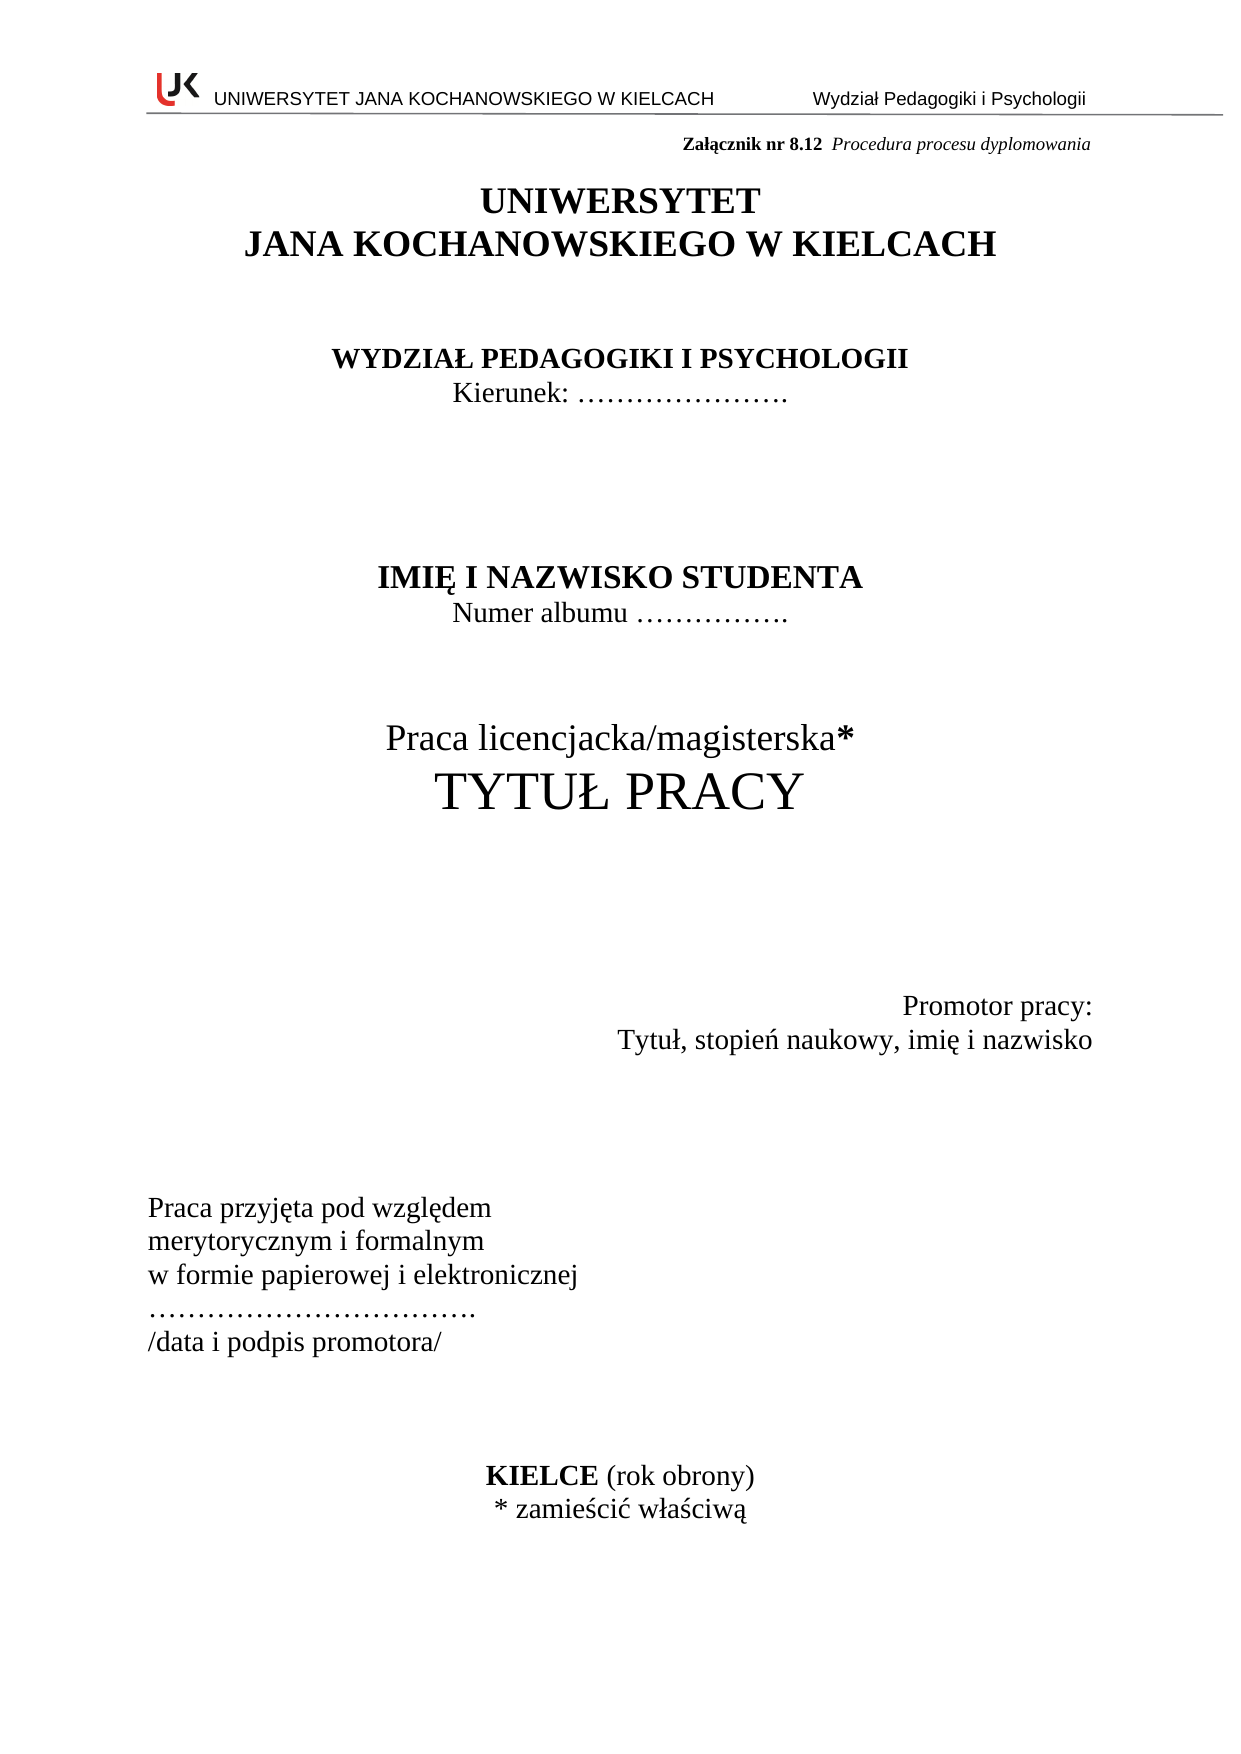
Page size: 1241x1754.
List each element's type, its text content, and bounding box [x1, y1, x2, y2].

text Tytuł, stopień naukowy, imię i nazwisko [148, 1022, 1093, 1056]
text UNIWERSYTET [148, 179, 1093, 222]
text * zamieścić właściwą [148, 1492, 1093, 1525]
text Promotor pracy: [148, 988, 1093, 1022]
text WYDZIAŁ PEDAGOGIKI I PSYCHOLOGII [148, 342, 1093, 375]
text JANA KOCHANOWSKIEGO W KIELCACH [148, 222, 1093, 265]
text Praca licencjacka/magisterska* [148, 715, 1093, 758]
text Załącznik nr 8.12 Procedura procesu dyplomowania [148, 133, 1093, 155]
text /data i podpis promotora/ [148, 1324, 1093, 1357]
text IMIĘ I NAZWISKO STUDENTA [148, 557, 1093, 596]
text ……………………………. [148, 1290, 1093, 1324]
text TYTUŁ PRACY [148, 758, 1093, 821]
text UNIWERSYTET JANA KOCHANOWSKIEGO W KIELCACH Wydział Pedagogiki i Psychologii [148, 74, 1093, 109]
text Praca przyjęta pod względem [148, 1190, 1093, 1223]
text merytorycznym i formalnym [148, 1223, 1093, 1257]
text KIELCE (rok obrony) [148, 1458, 1093, 1492]
text w formie papierowej i elektronicznej [148, 1257, 1093, 1290]
text Kierunek: …………………. [148, 375, 1093, 409]
text Numer albumu ……………. [148, 596, 1093, 629]
